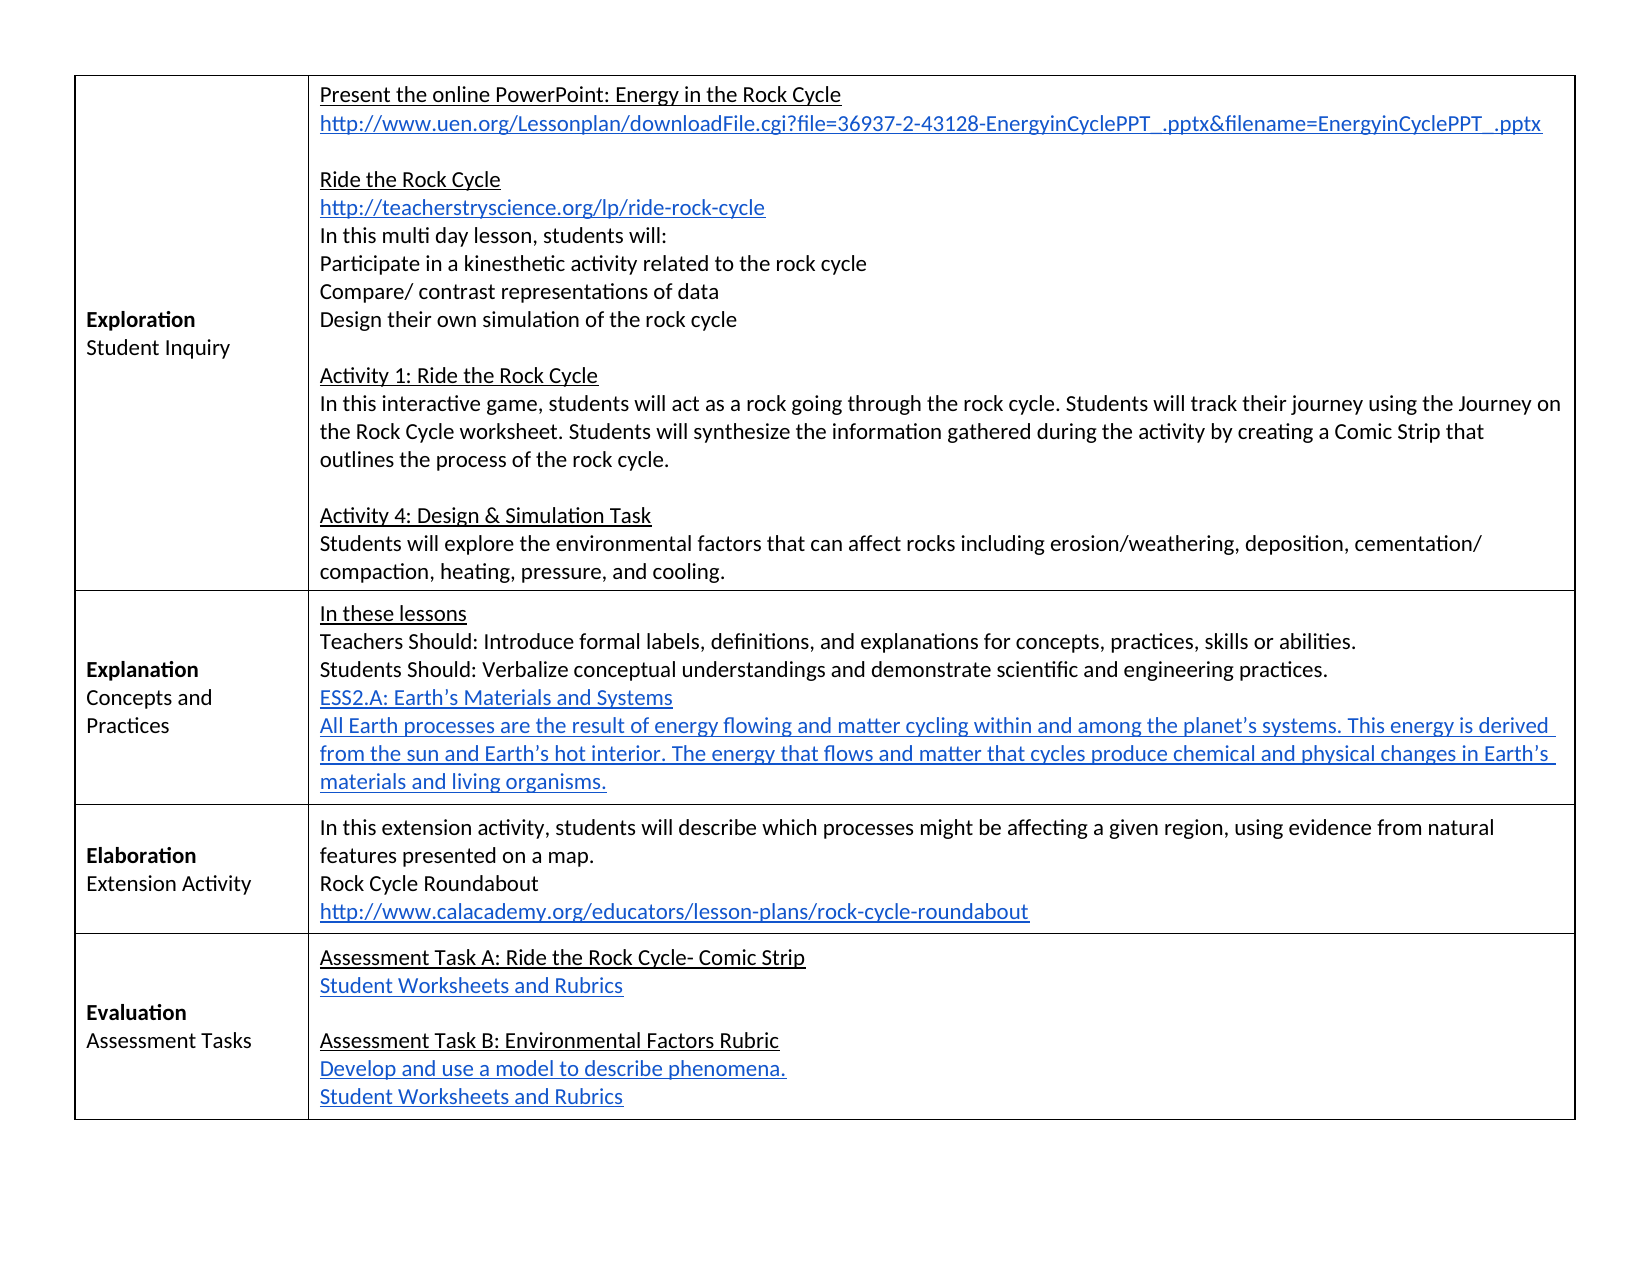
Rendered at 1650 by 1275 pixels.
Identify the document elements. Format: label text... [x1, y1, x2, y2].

table_cell Explanation Concepts and Practices [76, 591, 308, 804]
table_cell Assessment Task A: Ride the Rock Cycle- Comic Strip Student Worksheets and Rubrics Assessment Task B: Environmental Factors Rubric Develop and use a model to describe phenomena. Student Worksheets and Rubrics [309, 934, 1574, 1119]
table_cell In this extension activity, students will describe which processes might be affecting a given region, using evidence from natural features presented on a map. Rock Cycle Roundabout http://www.calacademy.org/educators/lesson-plans/rock-cycle-roundabout [309, 805, 1574, 933]
table_cell Evaluation Assessment Tasks [76, 934, 308, 1119]
table_cell Exploration Student Inquiry [76, 76, 308, 589]
table_cell Present the online PowerPoint: Energy in the Rock Cycle http://www.uen.org/Lessonplan/downloadFile.cgi?file=36937-2-43128-EnergyinCyclePPT_.pptx&filename=EnergyinCyclePPT_.pptx Ride the Rock Cycle http://teacherstryscience.org/lp/ride-rock-cycle In this multi day lesson, students will: Participate in a kinesthetic activity related to the rock cycle Compare/ contrast representations of data Design their own simulation of the rock cycle Activity 1: Ride the Rock Cycle In this interactive game, students will act as a rock going through the rock cycle. Students will track their journey using the Journey on the Rock Cycle worksheet. Students will synthesize the information gathered during the activity by creating a Comic Strip that outlines the process of the rock cycle. Activity 4: Design & Simulation Task Students will explore the environmental factors that can affect rocks including erosion/weathering, deposition, cementation/ compaction, heating, pressure, and cooling. [309, 76, 1574, 589]
table_cell In these lessons Teachers Should: Introduce formal labels, definitions, and explanations for concepts, practices, skills or abilities. Students Should: Verbalize conceptual understandings and demonstrate scientific and engineering practices. ESS2.A: Earth’s Materials and Systems All Earth processes are the result of energy flowing and matter cycling within and among the planet’s systems. This energy is derived from the sun and Earth’s hot interior. The energy that flows and matter that cycles produce chemical and physical changes in Earth’s materials and living organisms. [309, 591, 1574, 804]
table_cell Elaboration Extension Activity [76, 805, 308, 933]
